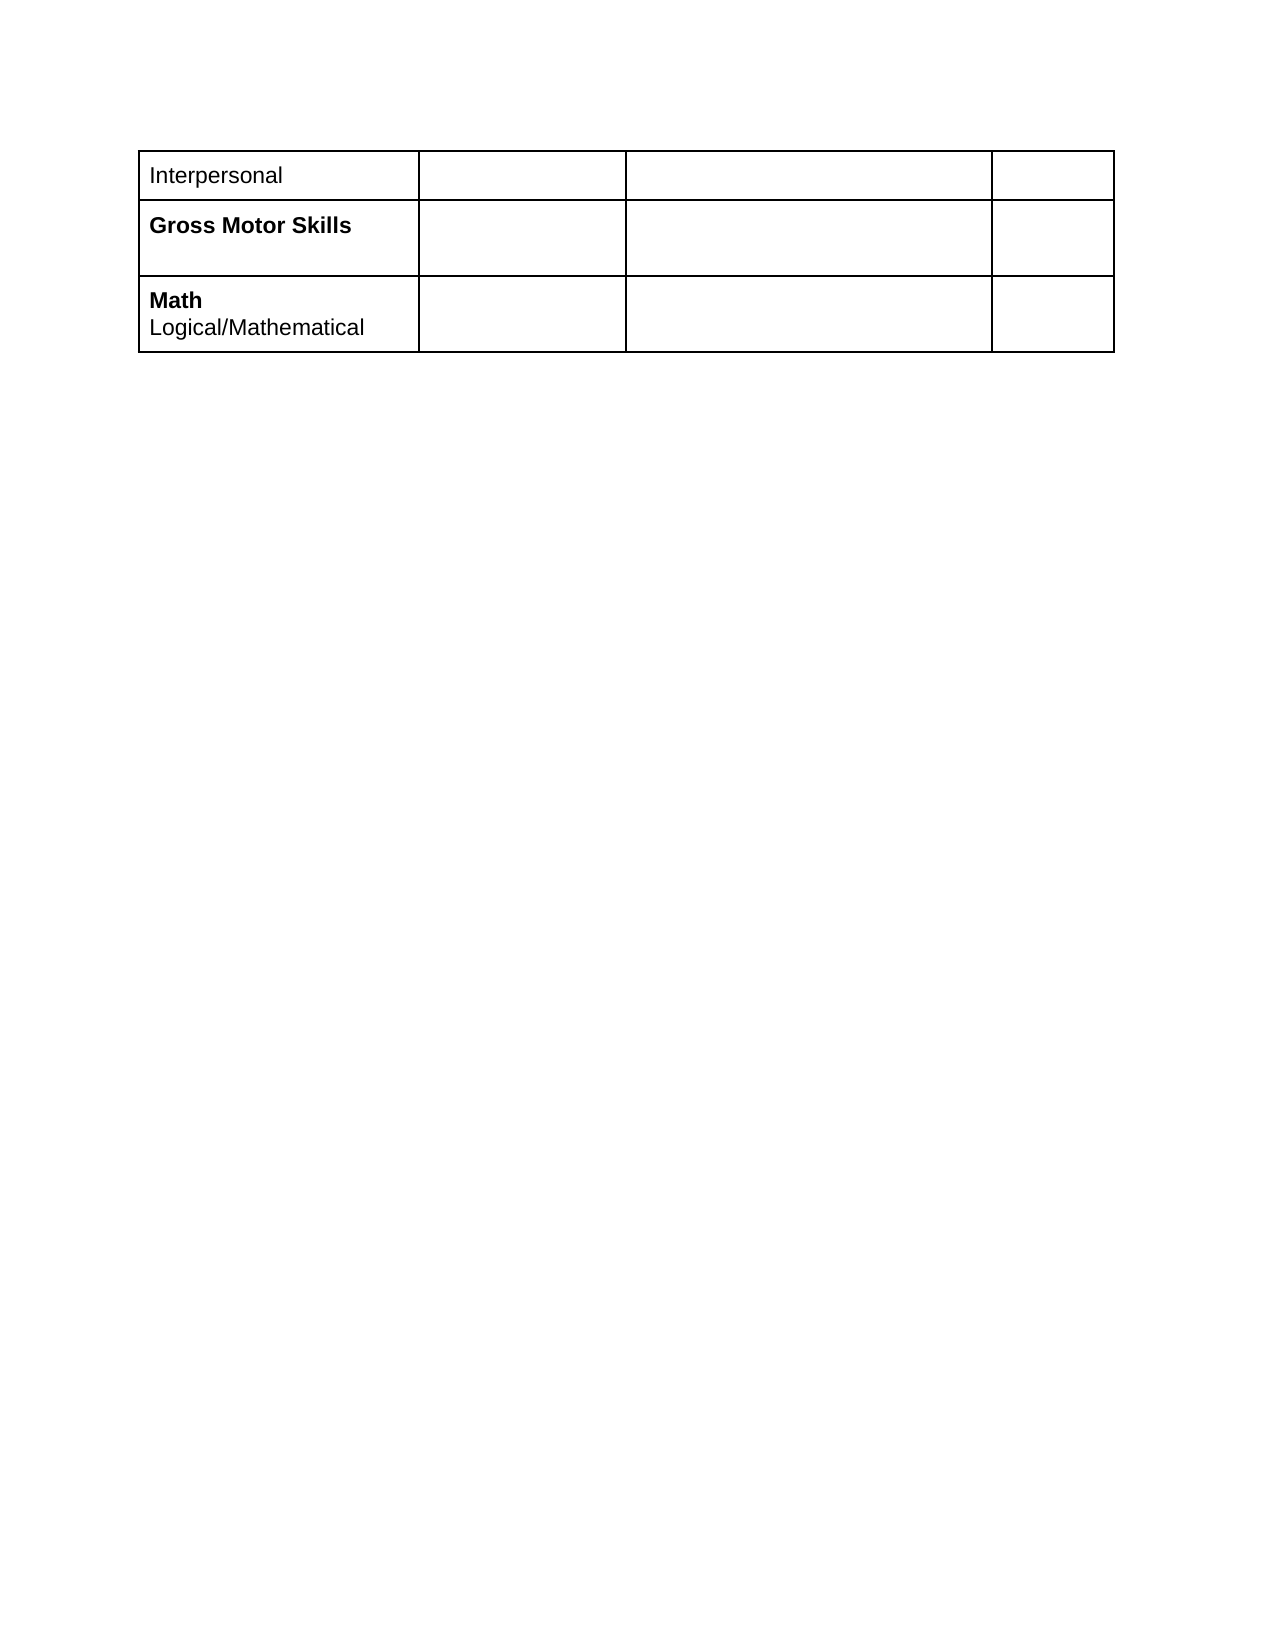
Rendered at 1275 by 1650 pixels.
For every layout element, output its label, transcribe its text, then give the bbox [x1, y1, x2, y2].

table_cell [140, 152, 418, 199]
table_cell [420, 201, 625, 275]
table_cell [627, 277, 991, 351]
table_cell Math Logical/Mathematical [140, 277, 418, 351]
table_cell [627, 152, 991, 199]
table_cell [420, 152, 625, 199]
table_cell [993, 152, 1113, 199]
table_cell [627, 201, 991, 275]
table_cell [420, 277, 625, 351]
table_cell [993, 201, 1113, 275]
table_cell [993, 277, 1113, 351]
table_cell Gross Motor Skills [140, 201, 418, 275]
